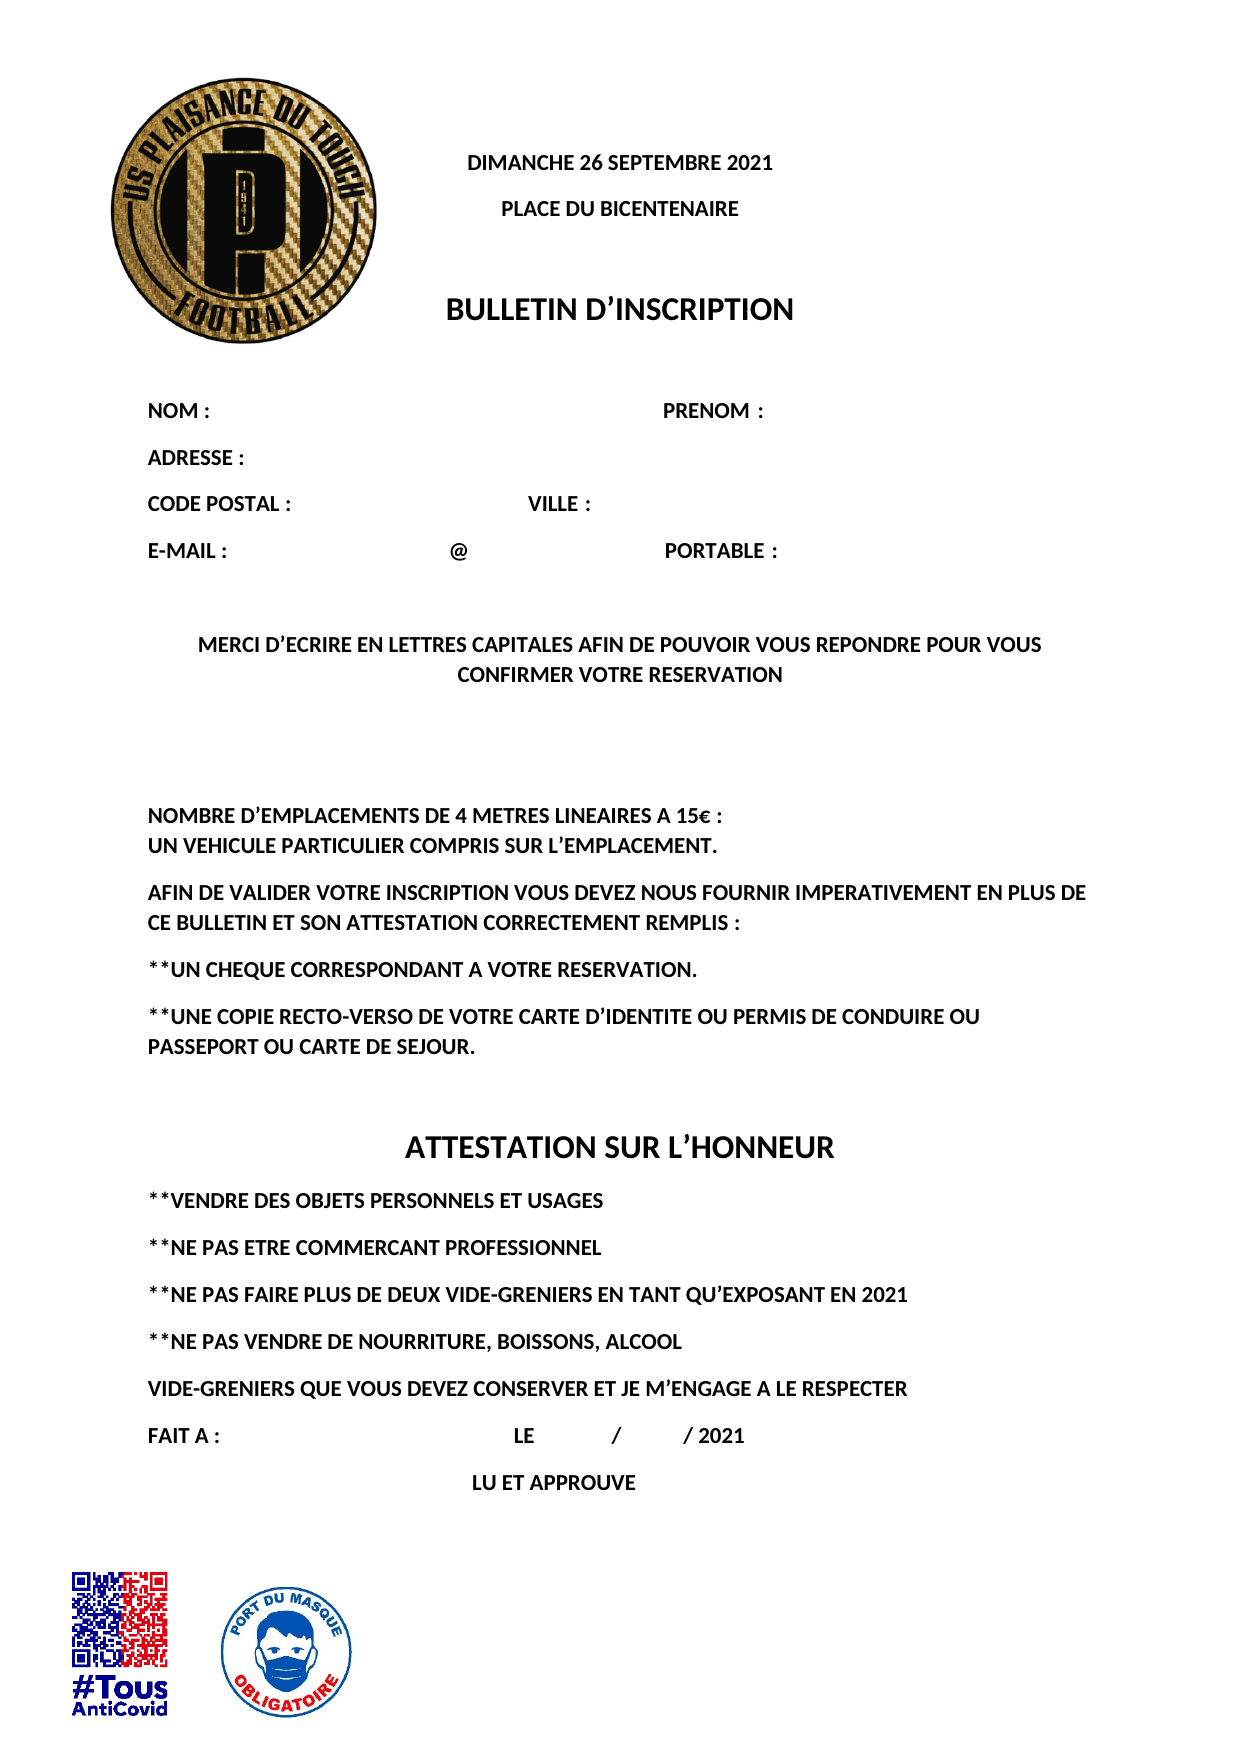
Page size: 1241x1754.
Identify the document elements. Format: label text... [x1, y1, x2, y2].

text E-MAIL : @ PORTABLE : [148, 536, 1093, 564]
text **UN CHEQUE CORRESPONDANT A VOTRE RESERVATION. [148, 955, 1093, 983]
text BULLETIN D’INSCRIPTION [383, 288, 1093, 329]
text PLACE DU BICENTENAIRE [383, 194, 1093, 222]
picture [193, 1585, 372, 1720]
text CODE POSTAL : VILLE : [148, 489, 1093, 517]
text LU ET APPROUVE [148, 1468, 1093, 1496]
text NOM : PRENOM : [148, 396, 1093, 424]
text **UNE COPIE RECTO-VERSO DE VOTRE CARTE D’IDENTITE OU PERMIS DE CONDUIRE OU PASSEPORT OU CARTE DE SEJOUR. [148, 1002, 1093, 1060]
text **NE PAS ETRE COMMERCANT PROFESSIONNEL [148, 1233, 1093, 1261]
text ADRESSE : [148, 443, 1093, 471]
text **NE PAS VENDRE DE NOURRITURE, BOISSONS, ALCOOL [148, 1327, 1093, 1355]
text **NE PAS FAIRE PLUS DE DEUX VIDE-GRENIERS EN TANT QU’EXPOSANT EN 2021 [148, 1280, 1093, 1308]
text NOMBRE D’EMPLACEMENTS DE 4 METRES LINEAIRES A 15€ : UN VEHICULE PARTICULIER COMPRIS SUR L’EMPLACEMENT. [148, 801, 1093, 859]
text **VENDRE DES OBJETS PERSONNELS ET USAGES [148, 1187, 1093, 1214]
text AFIN DE VALIDER VOTRE INSCRIPTION VOUS DEVEZ NOUS FOURNIR IMPERATIVEMENT EN PLUS DE CE BULLETIN ET SON ATTESTATION CORRECTEMENT REMPLIS : [148, 878, 1093, 936]
text ATTESTATION SUR L’HONNEUR [148, 1126, 1093, 1167]
text MERCI D’ECRIRE EN LETTRES CAPITALES AFIN DE POUVOIR VOUS REPONDRE POUR VOUS CONFIRMER VOTRE RESERVATION [148, 630, 1093, 688]
text VIDE-GRENIERS QUE VOUS DEVEZ CONSERVER ET JE M’ENGAGE A LE RESPECTER [148, 1374, 1093, 1402]
picture [71, 1572, 168, 1716]
picture [104, 71, 383, 350]
text DIMANCHE 26 SEPTEMBRE 2021 [383, 148, 1093, 176]
text FAIT A : LE / / 2021 [148, 1421, 1093, 1449]
